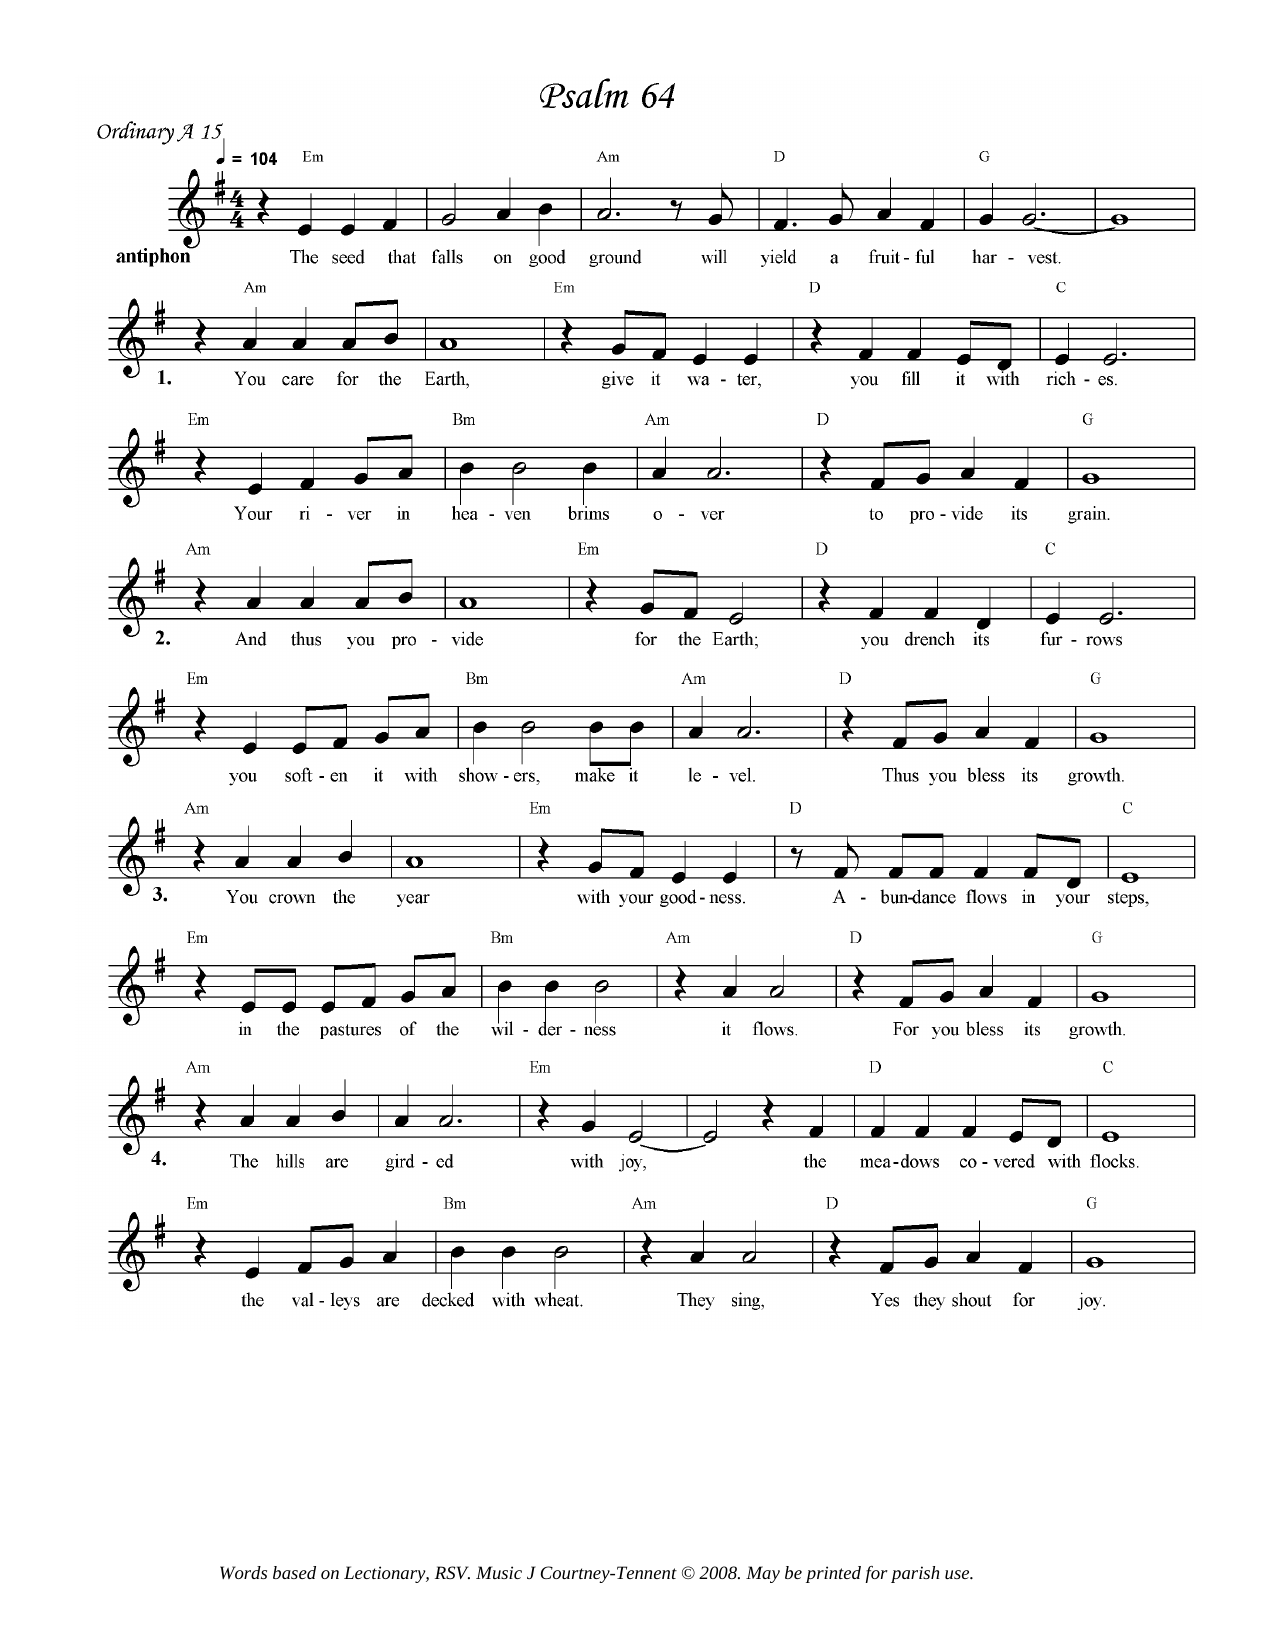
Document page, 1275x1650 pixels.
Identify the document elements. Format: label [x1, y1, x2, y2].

picture [75, 75, 1202, 1331]
